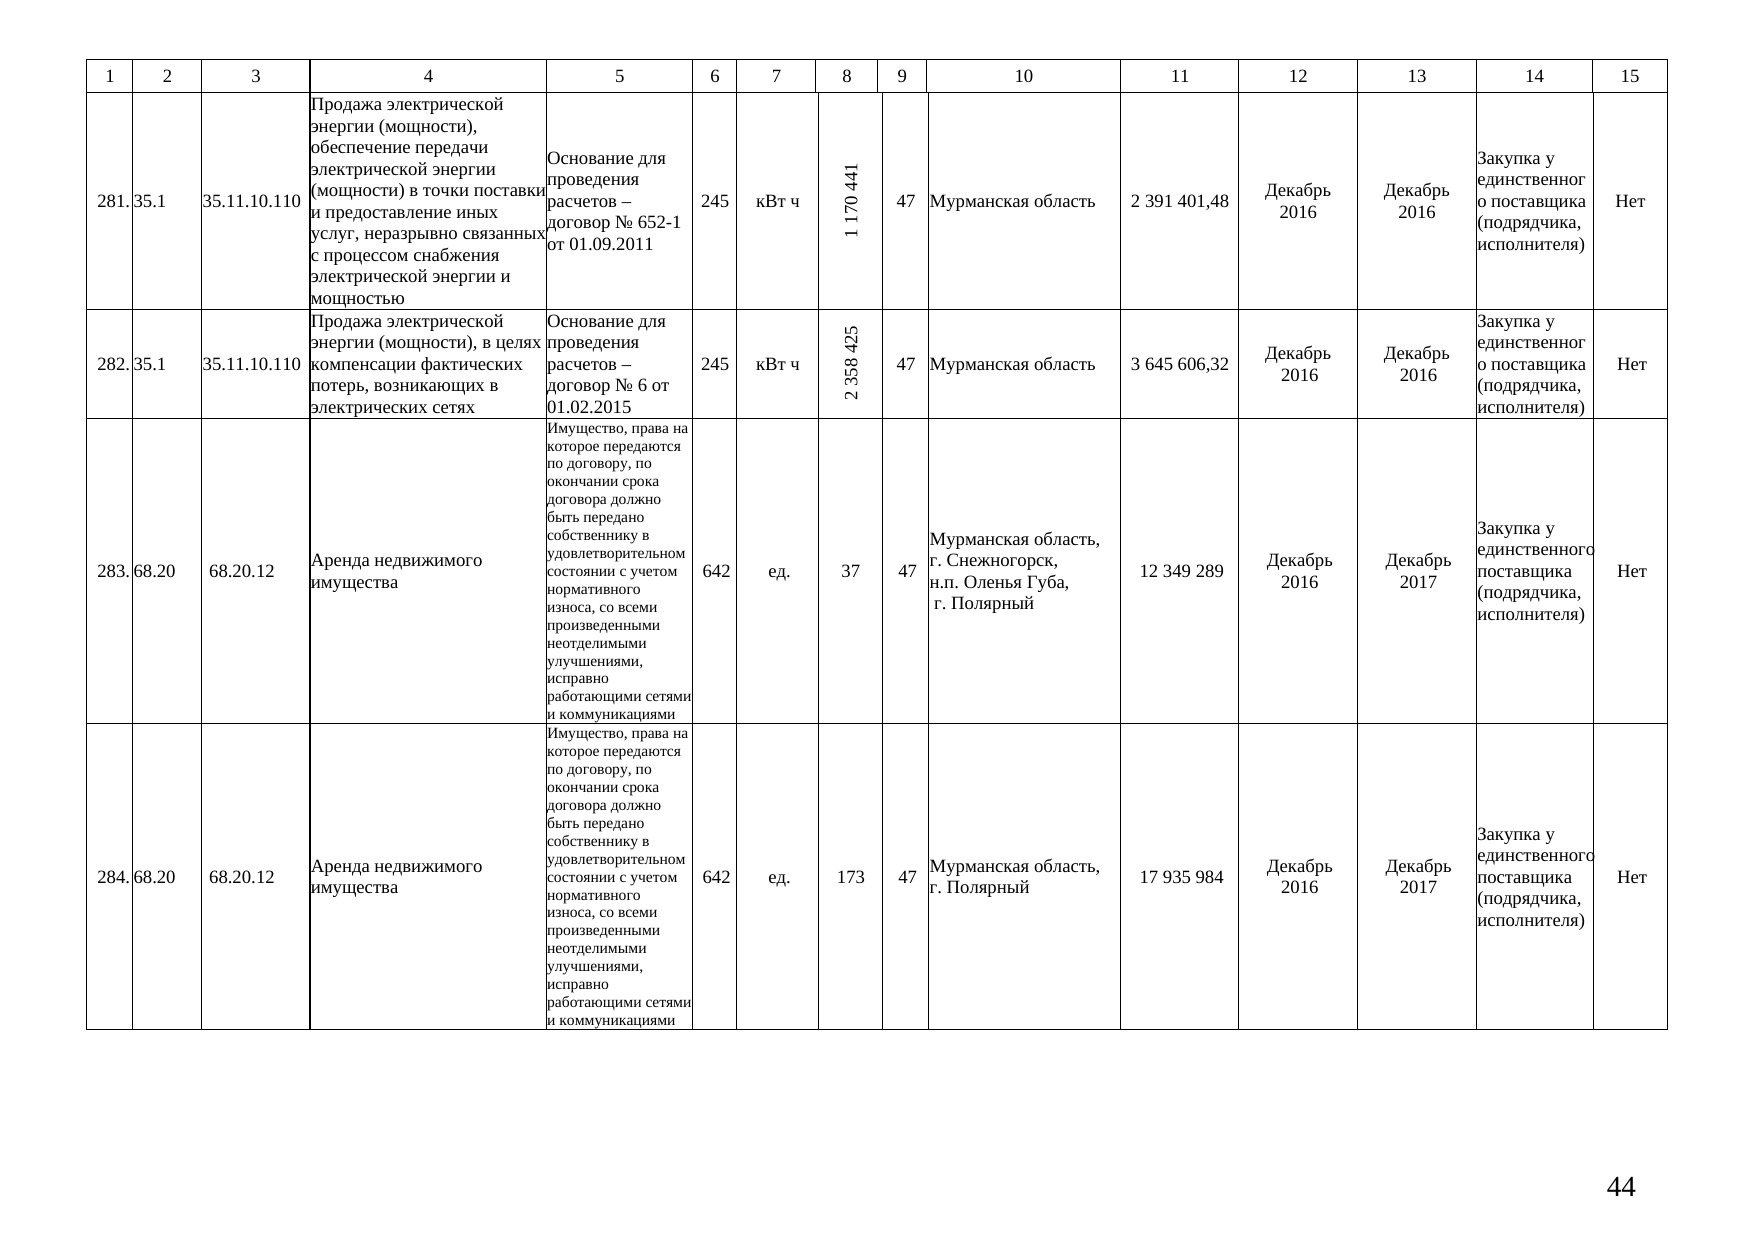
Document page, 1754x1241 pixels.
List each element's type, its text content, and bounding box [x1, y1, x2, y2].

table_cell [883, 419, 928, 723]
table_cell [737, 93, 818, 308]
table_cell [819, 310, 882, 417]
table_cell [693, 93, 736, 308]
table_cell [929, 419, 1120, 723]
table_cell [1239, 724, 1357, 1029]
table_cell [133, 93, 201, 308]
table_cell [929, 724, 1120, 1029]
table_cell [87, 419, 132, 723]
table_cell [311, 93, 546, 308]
table_header 14 [1477, 60, 1592, 92]
table_header 3 [202, 60, 309, 92]
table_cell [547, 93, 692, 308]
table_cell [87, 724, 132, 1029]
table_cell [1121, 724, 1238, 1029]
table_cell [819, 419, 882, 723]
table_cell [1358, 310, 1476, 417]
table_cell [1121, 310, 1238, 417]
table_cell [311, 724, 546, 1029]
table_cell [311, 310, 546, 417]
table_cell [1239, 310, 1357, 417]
table_header 5 [547, 60, 692, 92]
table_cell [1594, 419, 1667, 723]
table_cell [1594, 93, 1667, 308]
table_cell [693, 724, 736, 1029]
table_header 15 [1593, 60, 1667, 92]
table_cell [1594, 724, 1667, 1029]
table_header 12 [1239, 60, 1357, 92]
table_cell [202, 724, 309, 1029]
table_header 10 [927, 60, 1120, 92]
table_header 1 [87, 60, 132, 92]
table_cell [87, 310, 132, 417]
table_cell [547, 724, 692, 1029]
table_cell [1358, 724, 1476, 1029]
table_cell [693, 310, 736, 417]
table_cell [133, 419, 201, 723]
table_header 6 [693, 60, 736, 92]
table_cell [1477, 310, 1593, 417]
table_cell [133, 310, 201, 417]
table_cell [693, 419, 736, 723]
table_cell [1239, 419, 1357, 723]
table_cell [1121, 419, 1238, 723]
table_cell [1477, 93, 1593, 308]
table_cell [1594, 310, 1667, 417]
table_header 11 [1121, 60, 1238, 92]
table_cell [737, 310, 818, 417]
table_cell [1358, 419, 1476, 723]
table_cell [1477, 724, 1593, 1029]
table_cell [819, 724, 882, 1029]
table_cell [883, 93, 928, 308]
table_header 2 [133, 60, 201, 92]
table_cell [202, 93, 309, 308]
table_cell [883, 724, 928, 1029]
table_header 7 [737, 60, 815, 92]
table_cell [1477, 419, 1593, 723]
table_header 4 [311, 60, 546, 92]
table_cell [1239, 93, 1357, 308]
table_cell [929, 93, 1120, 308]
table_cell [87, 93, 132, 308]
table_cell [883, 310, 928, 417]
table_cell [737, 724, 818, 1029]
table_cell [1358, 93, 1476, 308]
table_header 8 [816, 60, 877, 92]
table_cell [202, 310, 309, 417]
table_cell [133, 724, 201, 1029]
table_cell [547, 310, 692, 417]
table_header 9 [878, 60, 926, 92]
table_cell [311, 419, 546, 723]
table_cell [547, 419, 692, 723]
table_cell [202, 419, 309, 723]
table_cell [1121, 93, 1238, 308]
table_header 13 [1358, 60, 1476, 92]
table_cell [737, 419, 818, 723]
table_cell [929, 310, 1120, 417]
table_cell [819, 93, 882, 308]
